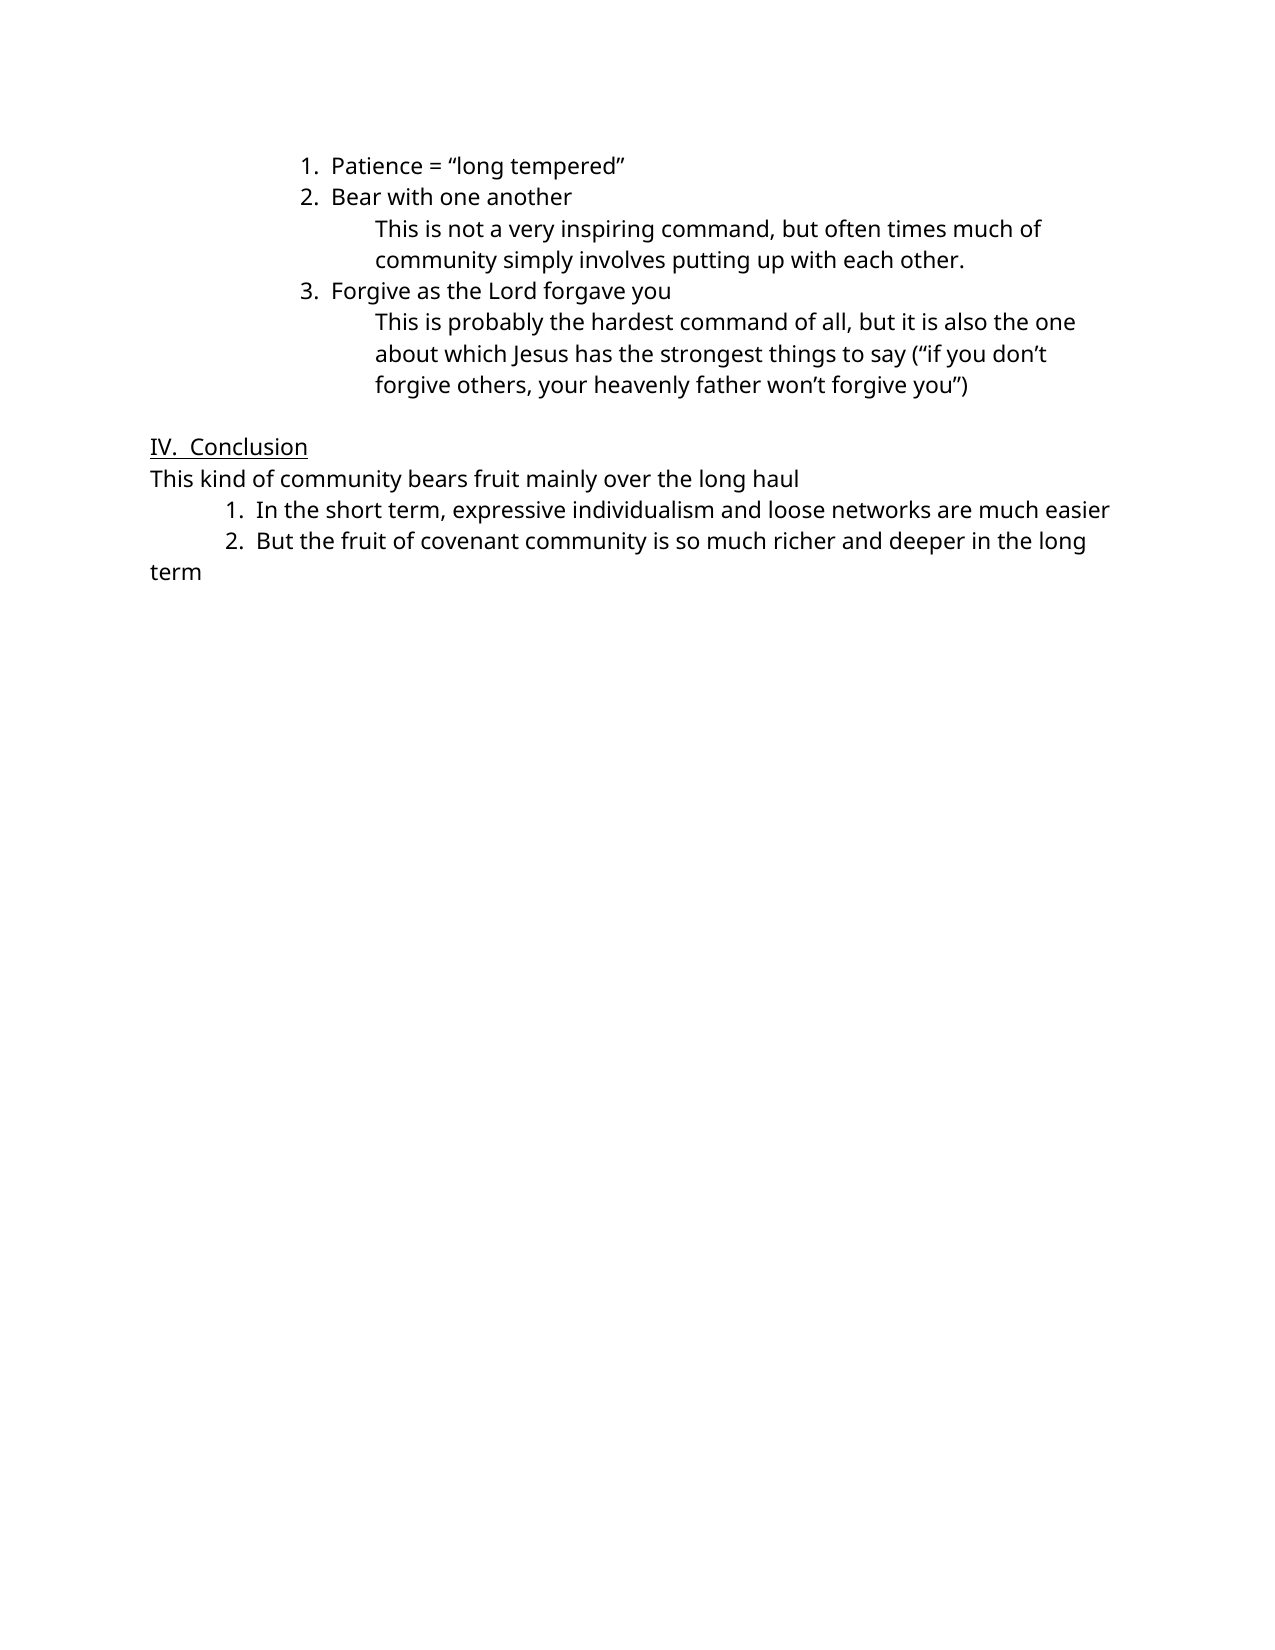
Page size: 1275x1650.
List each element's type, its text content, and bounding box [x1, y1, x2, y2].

text IV. Conclusion [150, 431, 1125, 462]
text 2. Bear with one another [225, 181, 1125, 212]
text 3. Forgive as the Lord forgave you [225, 275, 1125, 306]
text This is not a very inspiring command, but often times much of community simply involves putting up with each other. [375, 212, 1125, 275]
text 2. But the fruit of covenant community is so much richer and deeper in the long term [150, 525, 1125, 587]
text This is probably the hardest command of all, but it is also the one about which Jesus has the strongest things to say (“if you don’t forgive others, your heavenly father won’t forgive you”) [375, 306, 1125, 400]
text 1. Patience = “long tempered” [225, 150, 1125, 181]
text This kind of community bears fruit mainly over the long haul [150, 462, 1125, 494]
text 1. In the short term, expressive individualism and loose networks are much easier [150, 494, 1125, 525]
